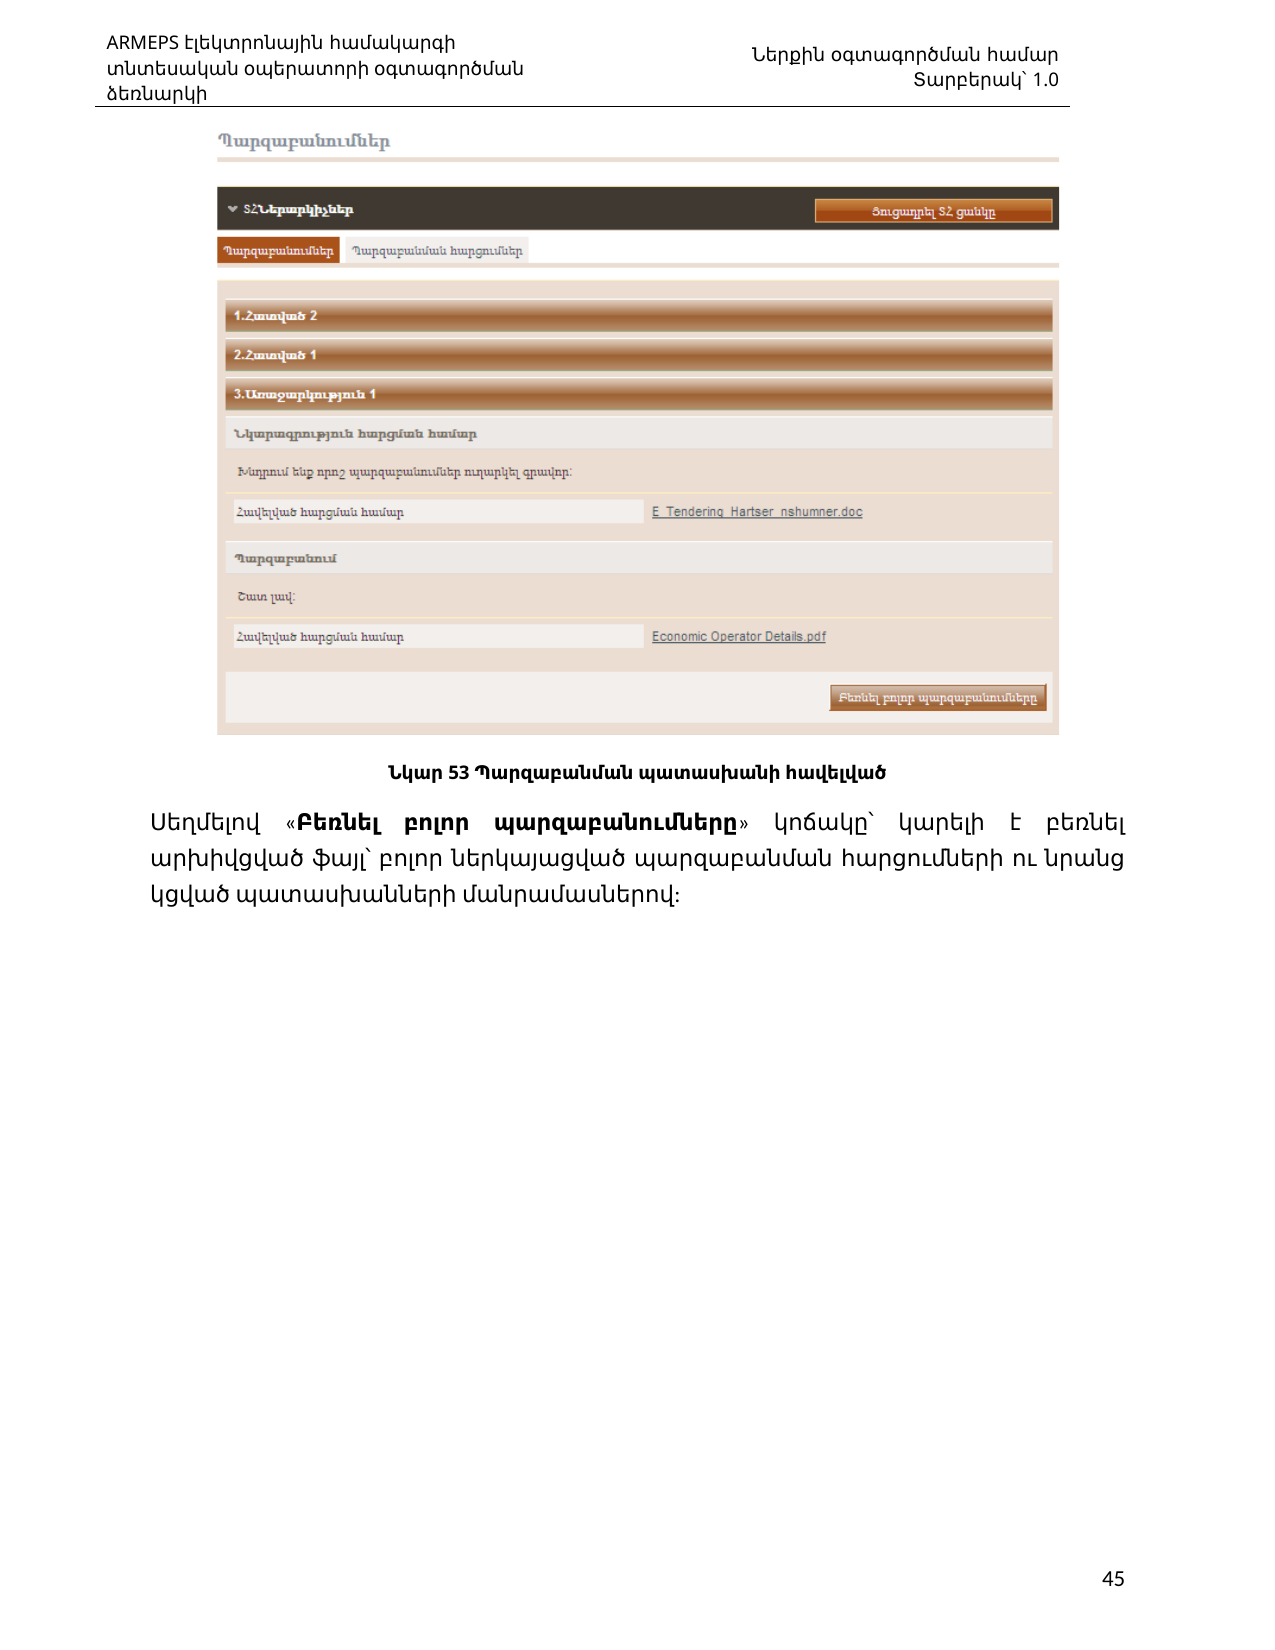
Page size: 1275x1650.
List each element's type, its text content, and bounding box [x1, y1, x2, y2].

text Սեղմելով «Բեռնել բոլոր պարզաբանումները» կոճակը՝ կարելի է բեռնել արխիվցված ֆայլ՝ բոլոր ներկայացված պարզաբանման հարցումների ու նրանց կցված պատասխանների մանրամասներով: [150, 806, 1125, 909]
text Նկար 53 Պարզաբանման պատասխանի հավելված [150, 759, 1125, 785]
